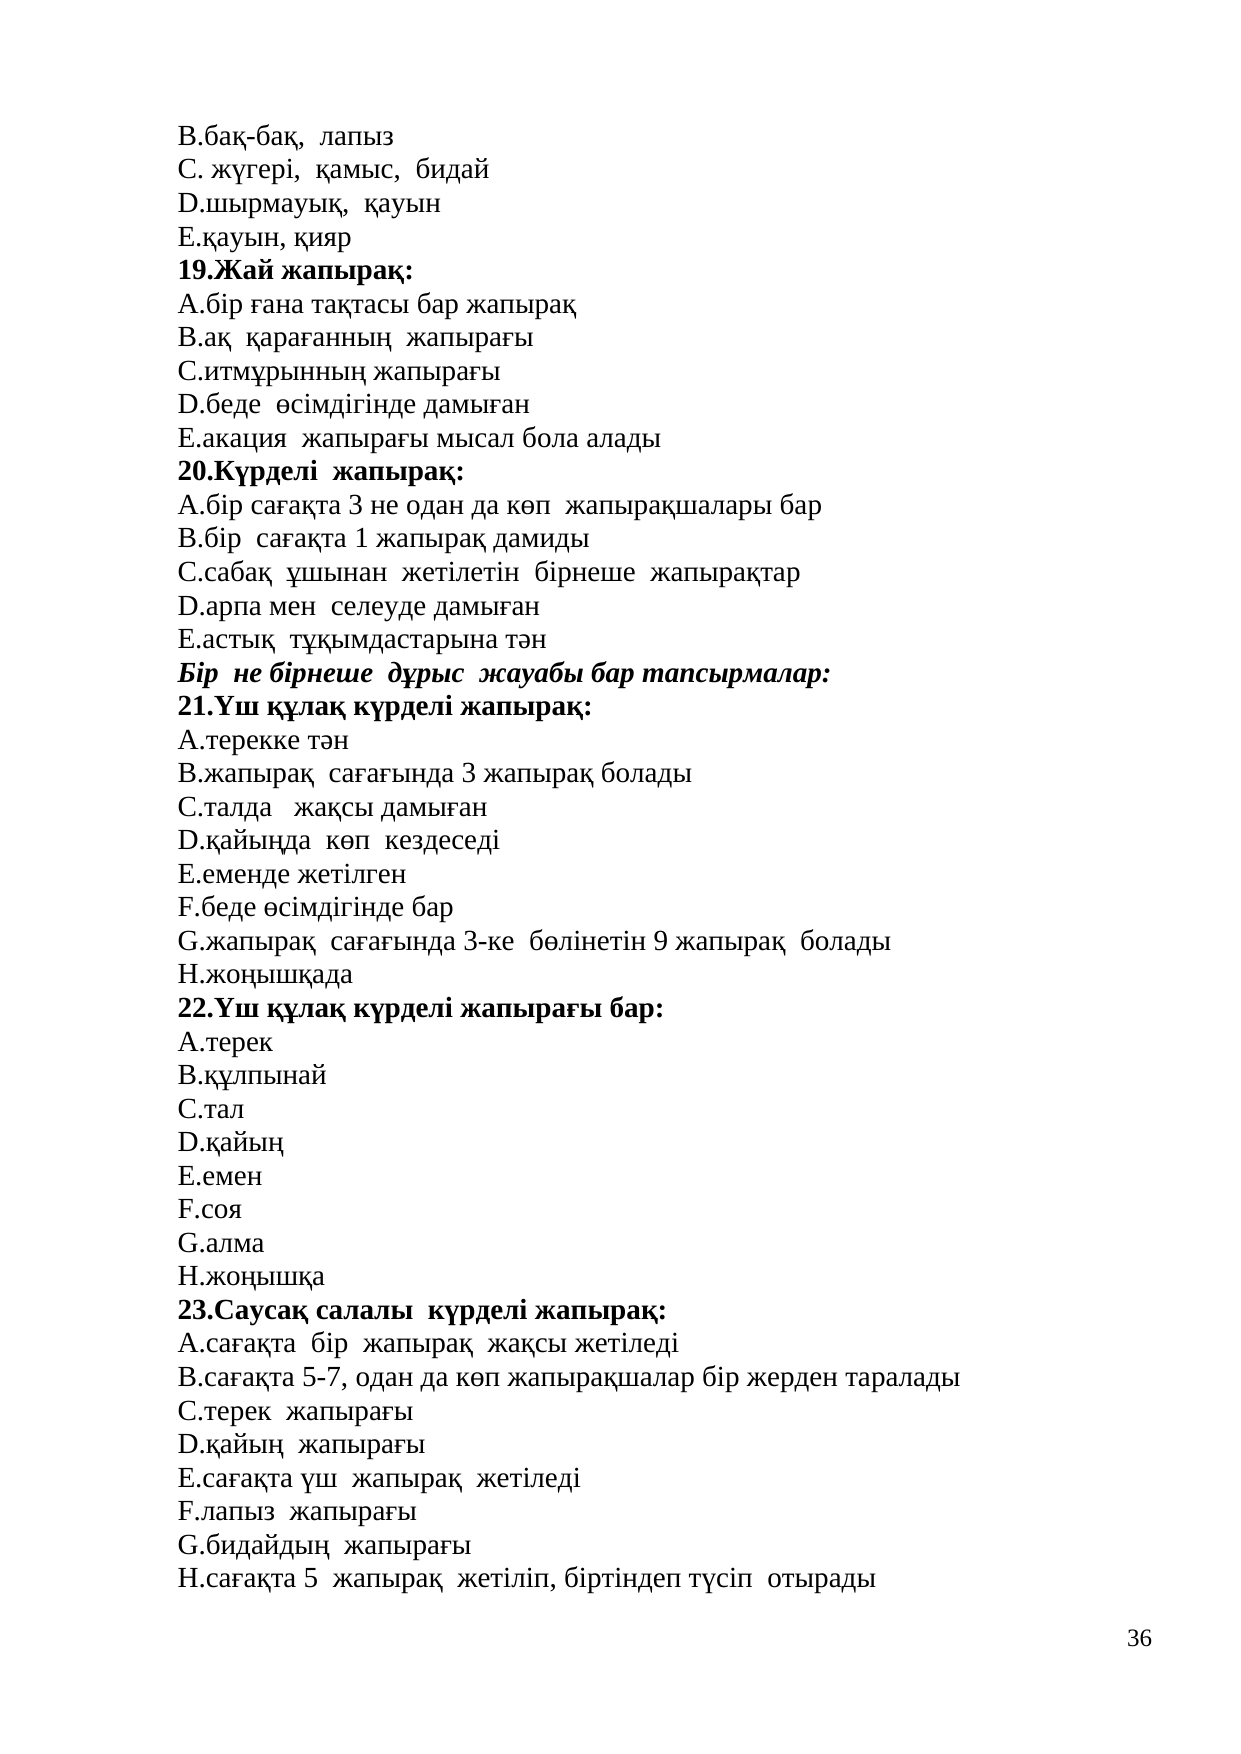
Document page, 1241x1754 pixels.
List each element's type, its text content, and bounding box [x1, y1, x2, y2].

text 22.Үш құлақ күрделі жапырағы бар: [177, 990, 1152, 1024]
text F.соя [177, 1191, 1152, 1225]
text A.терек [177, 1024, 1152, 1057]
text 23.Саусақ салалы күрделі жапырақ: [177, 1292, 1152, 1326]
text D.шырмауық, қауын [177, 185, 1152, 219]
text B.құлпынай [177, 1057, 1152, 1091]
text Бір не бірнеше дұрыс жауабы бар тапсырмалар: [177, 655, 1152, 688]
text G.бидайдың жапырағы [177, 1527, 1152, 1560]
text G.алма [177, 1225, 1152, 1258]
text F.лапыз жапырағы [177, 1493, 1152, 1527]
text B.бір сағақта 1 жапырақ дамиды [177, 521, 1152, 554]
text B.ақ қарағанның жапырағы [177, 319, 1152, 353]
text C.сабақ ұшынан жетілетін бірнеше жапырақтар [177, 554, 1152, 588]
text Е.қауын, қияр [177, 219, 1152, 252]
text A.сағақта бір жапырақ жақсы жетіледі [177, 1326, 1152, 1359]
text B.сағақта 5-7, одан да көп жапырақшалар бір жерден таралады [177, 1359, 1152, 1393]
text 21.Үш құлақ күрделі жапырақ: [177, 688, 1152, 722]
text H.сағақта 5 жапырақ жетіліп, біртіндеп түсіп отырады [177, 1560, 1152, 1594]
text Е.сағақта үш жапырақ жетіледі [177, 1460, 1152, 1493]
text F.беде өсімдігінде бар [177, 889, 1152, 923]
text H.жоңышқада [177, 957, 1152, 990]
text C.итмұрынның жапырағы [177, 353, 1152, 386]
text A.бір сағақта 3 не одан да көп жапырақшалары бар [177, 487, 1152, 521]
text D.қайың [177, 1124, 1152, 1158]
text C.терек жапырағы [177, 1393, 1152, 1426]
text D.қайыңда көп кездеседі [177, 822, 1152, 856]
text Е.акация жапырағы мысал бола алады [177, 420, 1152, 453]
text 19.Жай жапырақ: [177, 252, 1152, 286]
text B.жапырақ сағағында 3 жапырақ болады [177, 755, 1152, 789]
text G.жапырақ сағағында 3-ке бөлінетін 9 жапырақ болады [177, 923, 1152, 957]
text C.тал [177, 1091, 1152, 1124]
text D.арпа мен селеуде дамыған [177, 588, 1152, 621]
text Е.емен [177, 1158, 1152, 1191]
text C. жүгері, қамыс, бидай [177, 152, 1152, 185]
text 20.Күрделі жапырақ: [177, 453, 1152, 487]
text D.беде өсімдігінде дамыған [177, 386, 1152, 420]
text Е.еменде жетілген [177, 856, 1152, 889]
text C.талда жақсы дамыған [177, 789, 1152, 822]
text Е.астық тұқымдастарына тән [177, 621, 1152, 655]
text A.терекке тән [177, 722, 1152, 755]
text D.қайың жапырағы [177, 1426, 1152, 1460]
text B.бақ-бақ, лапыз [177, 118, 1152, 152]
text H.жоңышқа [177, 1258, 1152, 1292]
text A.бір ғана тақтасы бар жапырақ [177, 286, 1152, 319]
